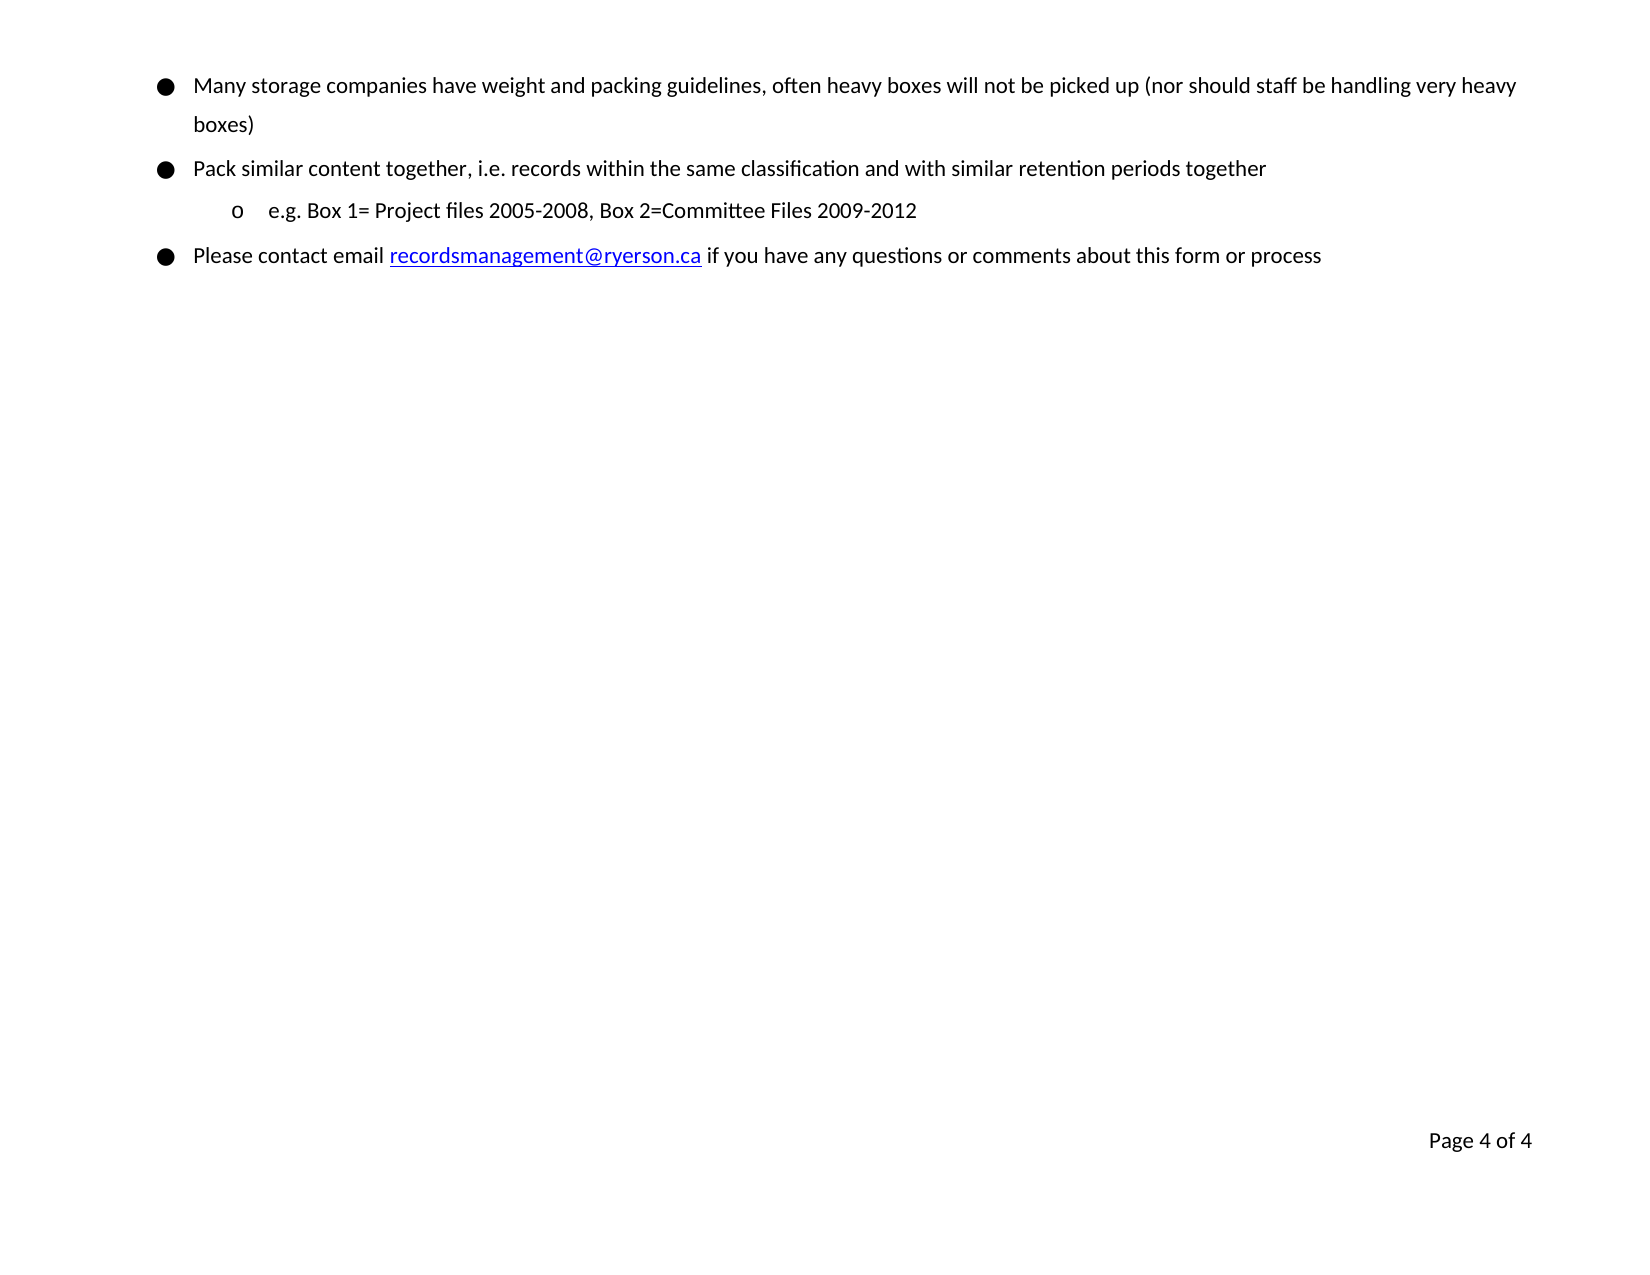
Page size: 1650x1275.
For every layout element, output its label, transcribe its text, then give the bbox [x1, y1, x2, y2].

list e.g. Box 1= Project files 2005-2008, Box 2=Committee Files 2009-2012 [231, 196, 1532, 226]
list Please contact email recordsmanagement@ryerson.ca if you have any questions or comments about this form or process [156, 230, 1532, 277]
list Many storage companies have weight and packing guidelines, often heavy boxes will not be picked up (nor should staff be handling very heavy boxes) [156, 59, 1532, 138]
list Pack similar content together, i.e. records within the same classification and with similar retention periods together [156, 142, 1532, 189]
